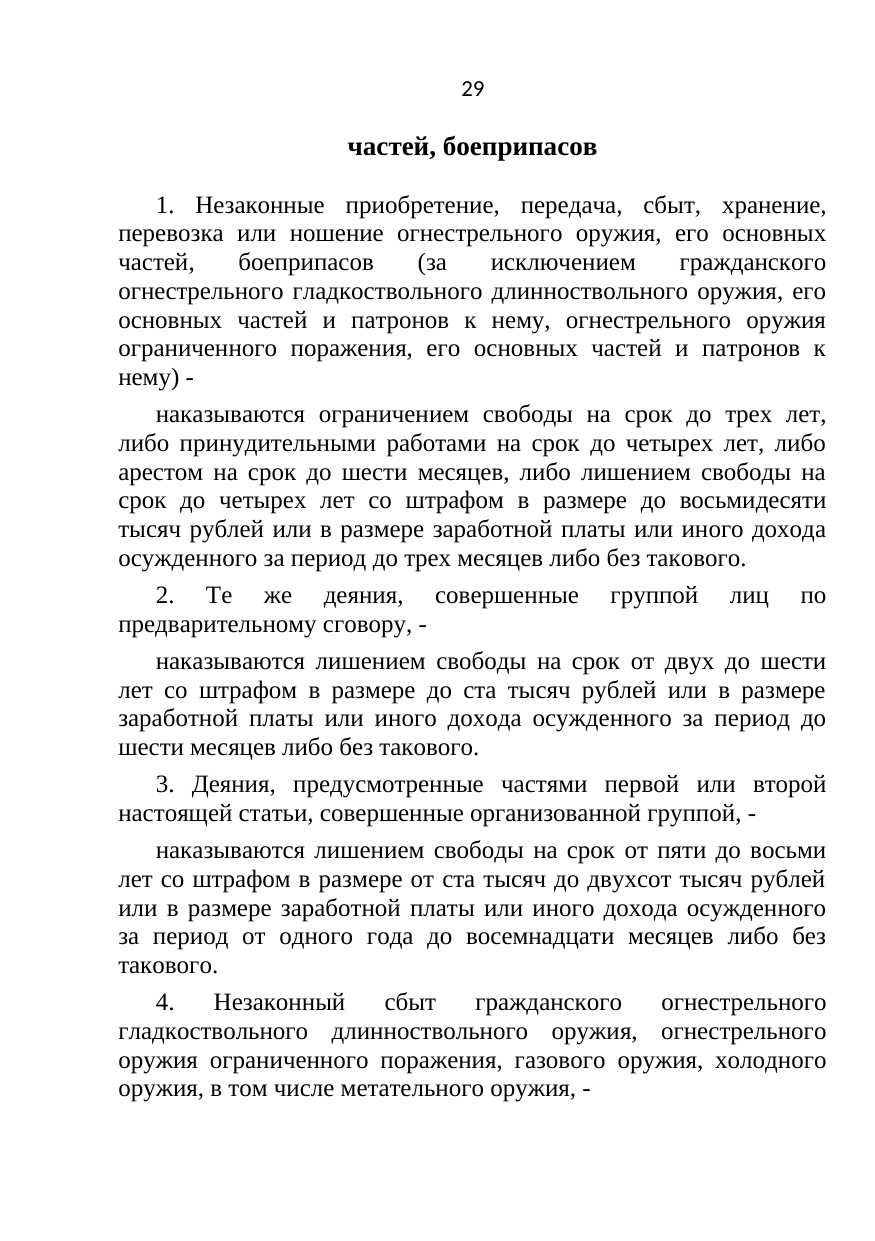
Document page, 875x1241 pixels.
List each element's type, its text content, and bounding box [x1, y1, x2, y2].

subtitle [118, 130, 827, 161]
text наказываются лишением свободы на срок от двух до шести лет со штрафом в размере до ста тысяч рублей или в размере заработной платы или иного дохода осужденного за период до шести месяцев либо без такового. [118, 646, 827, 761]
text наказываются ограничением свободы на срок до трех лет, либо принудительными работами на срок до четырех лет, либо арестом на срок до шести месяцев, либо лишением свободы на срок до четырех лет со штрафом в размере до восьмидесяти тысяч рублей или в размере заработной платы или иного дохода осужденного за период до трех месяцев либо без такового. [118, 399, 827, 572]
text 4. Незаконный сбыт гражданского огнестрельного гладкоствольного длинноствольного оружия, огнестрельного оружия ограниченного поражения, газового оружия, холодного оружия, в том числе метательного оружия, - [118, 987, 827, 1102]
text 1. Незаконные приобретение, передача, сбыт, хранение, перевозка или ношение огнестрельного оружия, его основных частей, боеприпасов (за исключением гражданского огнестрельного гладкоствольного длинноствольного оружия, его основных частей и патронов к нему, огнестрельного оружия ограниченного поражения, его основных частей и патронов к нему) - [118, 190, 827, 391]
text 2. Те же деяния, совершенные группой лиц по предварительному сговору, - [118, 580, 827, 638]
text наказываются лишением свободы на срок от пяти до восьми лет со штрафом в размере от ста тысяч до двухсот тысяч рублей или в размере заработной платы или иного дохода осужденного за период от одного года до восемнадцати месяцев либо без такового. [118, 835, 827, 979]
text 3. Деяния, предусмотренные частями первой или второй настоящей статьи, совершенные организованной группой, - [118, 769, 827, 827]
